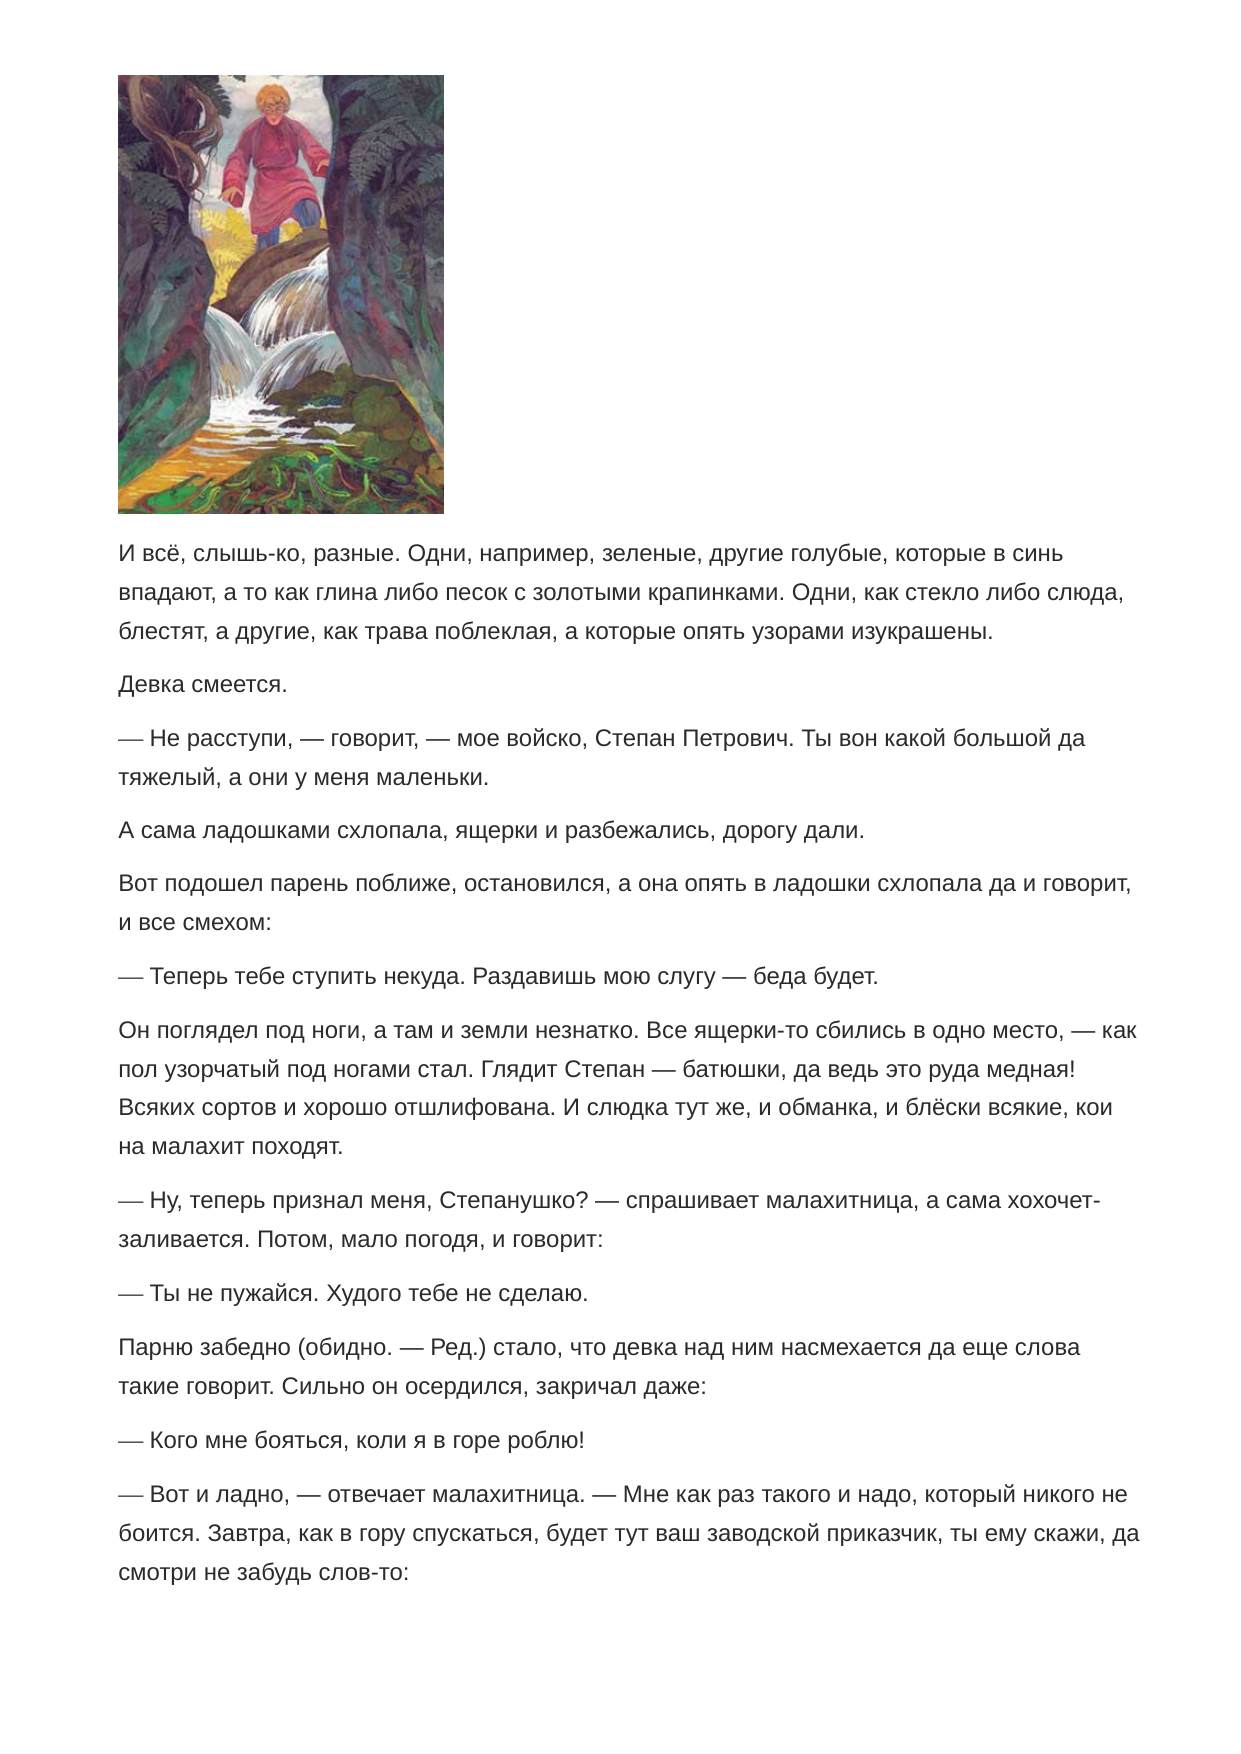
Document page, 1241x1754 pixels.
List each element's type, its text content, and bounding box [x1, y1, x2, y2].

text — Не расступи, — говорит, — мое войско, Степан Петрович. Ты вон какой большой да тяжелый, а они у меня маленьки. [118, 723, 1146, 790]
picture [118, 75, 444, 514]
text — Ты не пужайся. Худого тебе не сделаю. [118, 1278, 1146, 1307]
text — Ну, теперь признал меня, Степанушко? — спрашивает малахитница, а сама хохочет-заливается. Потом, мало погодя, и говорит: [118, 1185, 1146, 1252]
text — Кого мне бояться, коли я в горе роблю! [118, 1425, 1146, 1453]
text Он поглядел под ноги, а там и земли незнатко. Все ящерки-то сбились в одно место, — как пол узорчатый под ногами стал. Глядит Степан — батюшки, да ведь это руда медная! Всяких сортов и хорошо отшлифована. И слюдка тут же, и обманка, и блёски всякие, кои на малахит походят. [118, 1016, 1146, 1159]
text — Вот и ладно, — отвечает малахитница. — Мне как раз такого и надо, который никого не боится. Завтра, как в гору спускаться, будет тут ваш заводской приказчик, ты ему скажи, да смотри не забудь слов-то: [118, 1479, 1146, 1586]
text А сама ладошками схлопала, ящерки и разбежались, дорогу дали. [118, 816, 1146, 844]
text Вот подошел парень поближе, остановился, а она опять в ладошки схлопала да и говорит, и все смехом: [118, 869, 1146, 936]
text Парню забедно (обидно. — Ред.) стало, что девка над ним насмехается да еще слова такие говорит. Сильно он осердился, закричал даже: [118, 1333, 1146, 1399]
text И всё, слышь-ко, разные. Одни, например, зеленые, другие голубые, которые в синь впадают, а то как глина либо песок с золотыми крапинками. Одни, как стекло либо слюда, блестят, а другие, как трава поблеклая, а которые опять узорами изукрашены. [118, 539, 1146, 644]
text — Теперь тебе ступить некуда. Раздавишь мою слугу — беда будет. [118, 961, 1146, 990]
text Девка смеется. [118, 670, 1146, 697]
